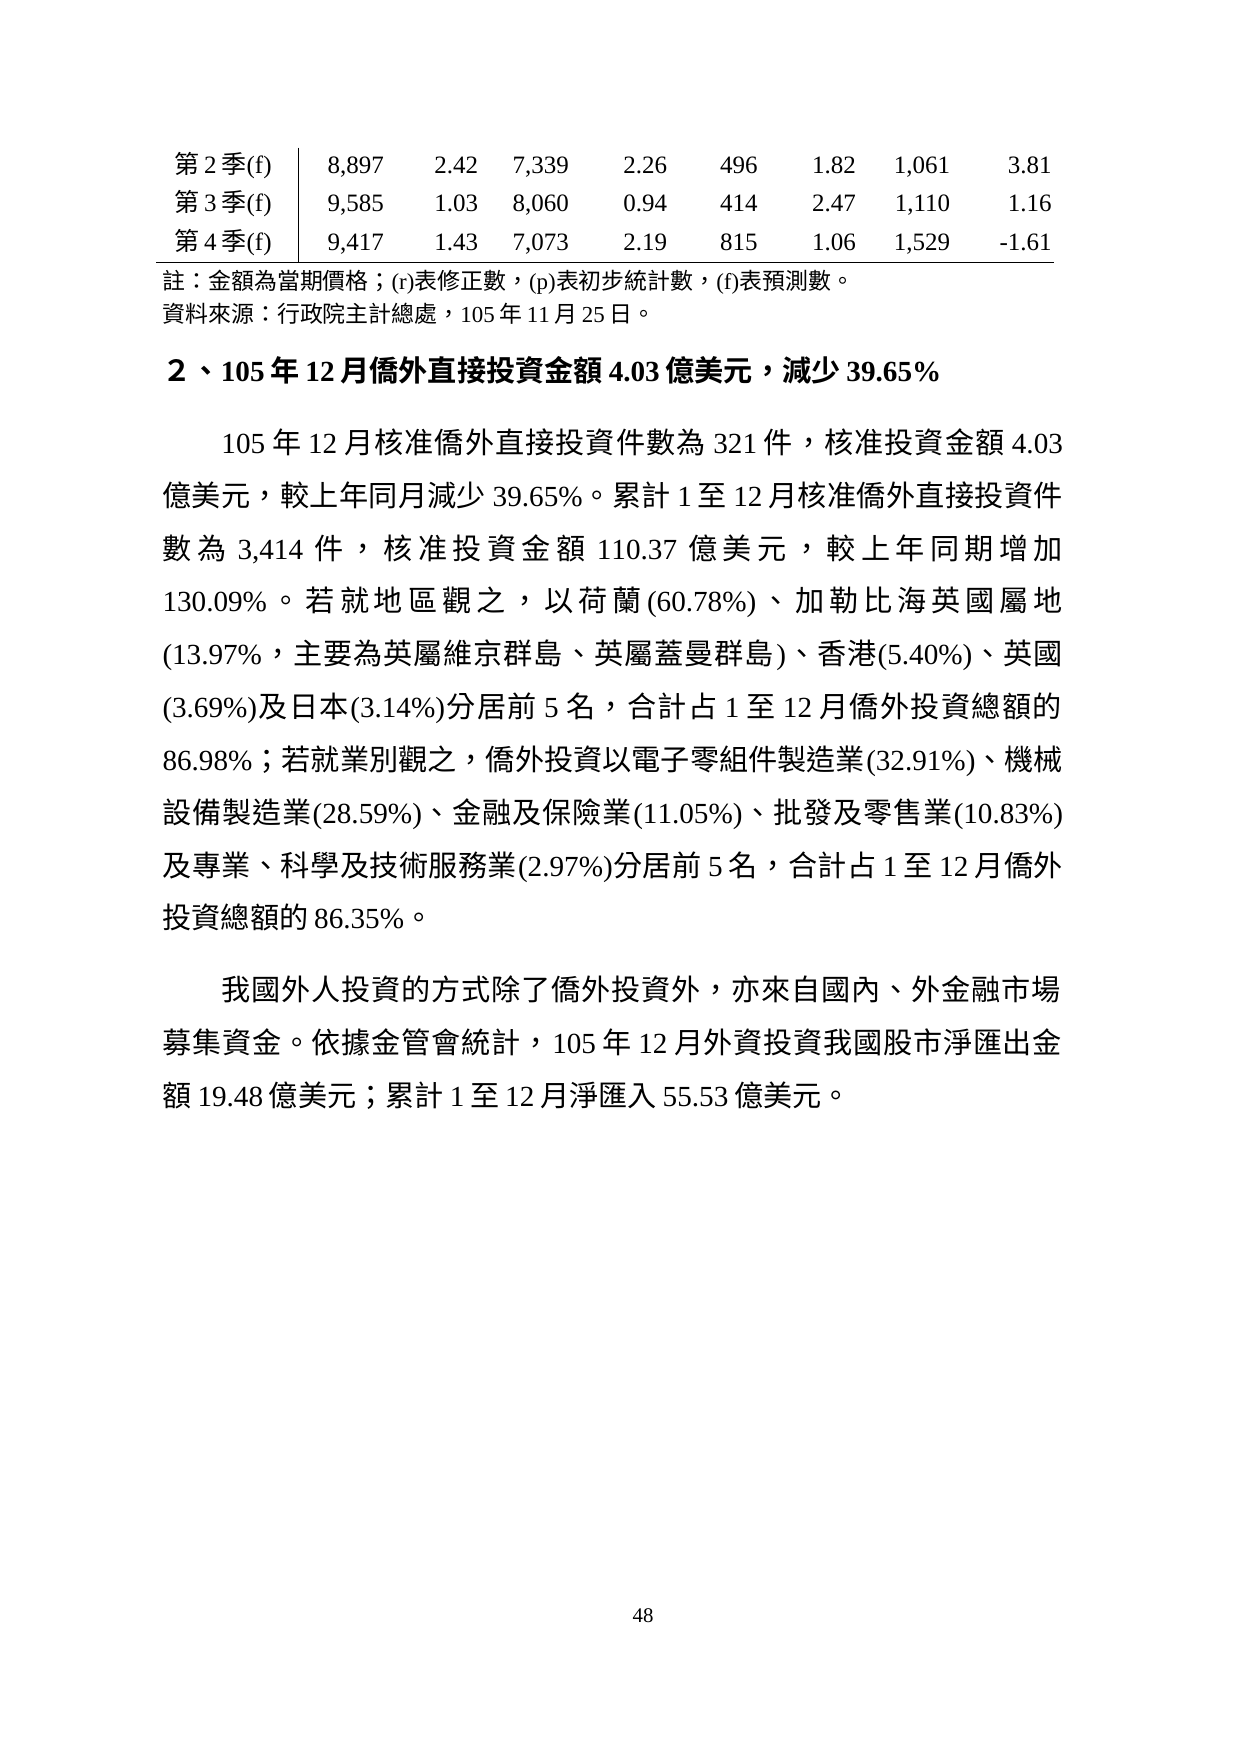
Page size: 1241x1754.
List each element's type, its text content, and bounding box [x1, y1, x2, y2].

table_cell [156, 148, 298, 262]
text 105年12月核准僑外直接投資件數為321件，核准投資金額4.03億美元，較上年同月減少39.65%。累計1至12月核准僑外直接投資件數為3,414件，核准投資金額110.37億美元，較上年同期增加130.09%。若就地區觀之，以荷蘭(60.78%)、加勒比海英國屬地(13.97%，主要為英屬維京群島、英屬蓋曼群島)、香港(5.40%)、英國(3.69%)及日本(3.14%)分居前5名，合計占1至12月僑外投資總額的86.98%；若就業別觀之，僑外投資以電子零組件製造業(32.91%)、機械設備製造業(28.59%)、金融及保險業(11.05%)、批發及零售業(10.83%)及專業、科學及技術服務業(2.97%)分居前5名，合計占1至12月僑外投資總額的86.35%。 [162, 419, 1063, 937]
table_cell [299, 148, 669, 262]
text 我國外人投資的方式除了僑外投資外，亦來自國內、外金融市場募集資金。依據金管會統計，105年12月外資投資我國股市淨匯出金額19.48億美元；累計1至12月淨匯入55.53億美元。 [162, 966, 1063, 1114]
text ２、105年12月僑外直接投資金額4.03億美元，減少39.65% [162, 348, 1082, 390]
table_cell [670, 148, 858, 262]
text 資料來源：行政院主計總處，105年11月25日。 [162, 296, 1048, 329]
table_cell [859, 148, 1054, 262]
text 註：金額為當期價格；(r)表修正數，(p)表初步統計數，(f)表預測數。 [162, 263, 1048, 296]
